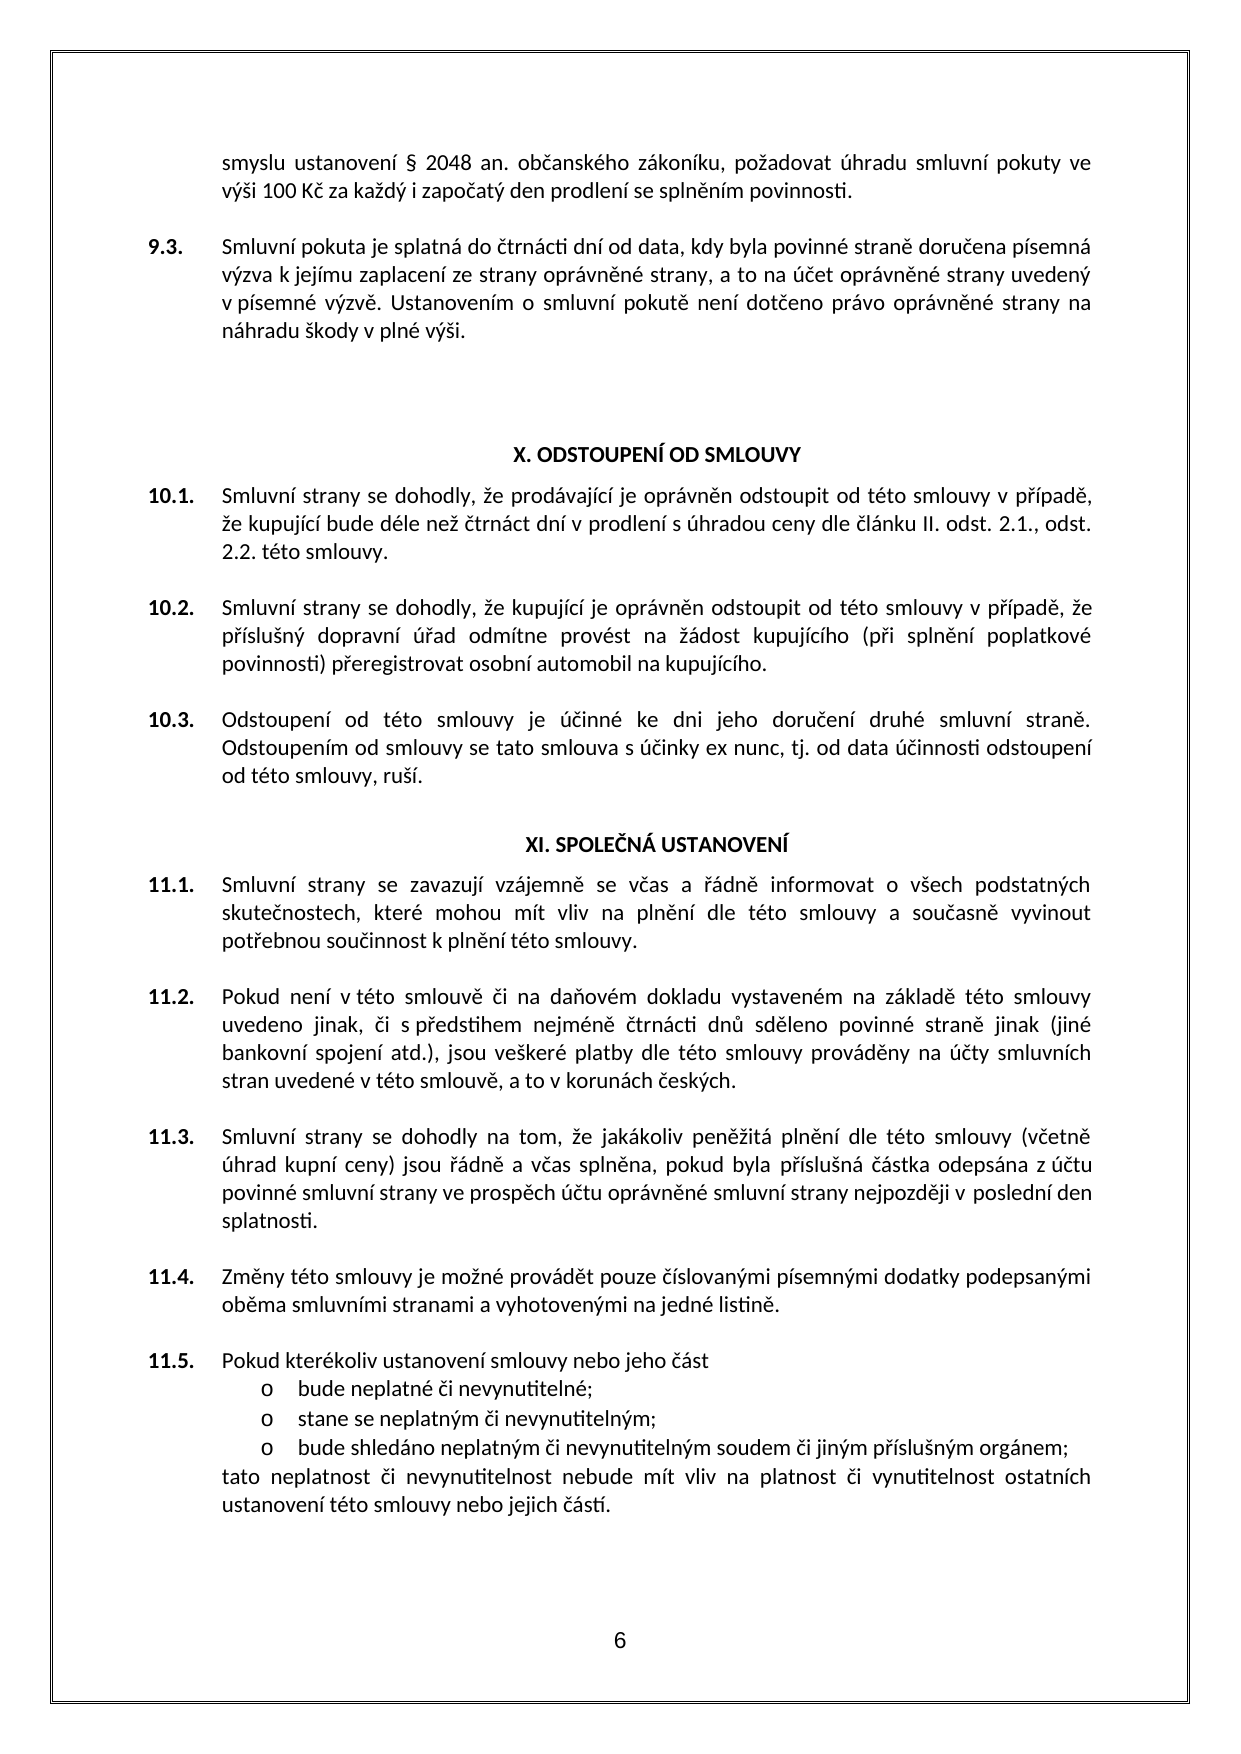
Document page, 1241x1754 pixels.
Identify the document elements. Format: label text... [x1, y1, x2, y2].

list Odstoupení od této smlouvy je účinné ke dni jeho doručení druhé smluvní straně. Odstoupením od smlouvy se tato smlouva s účinky ex nunc, tj. od data účinnosti odstoupení od této smlouvy, ruší. [148, 705, 1092, 789]
list Smluvní strany se zavazují vzájemně se včas a řádně informovat o všech podstatných skutečnostech, které mohou mít vliv na plnění dle této smlouvy a současně vyvinout potřebnou součinnost k plnění této smlouvy. [148, 870, 1092, 954]
list X. Odstoupení od smlouvy [222, 440, 1092, 468]
subtitle stane se neplatným či nevynutitelným; [260, 1404, 1092, 1433]
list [148, 148, 1092, 204]
list Smluvní strany se dohodly, že prodávající je oprávněn odstoupit od této smlouvy v případě, že kupující bude déle než čtrnáct dní v prodlení s úhradou ceny dle článku II. odst. 2.1., odst. 2.2. této smlouvy. [148, 481, 1092, 565]
list Smluvní strany se dohodly, že kupující je oprávněn odstoupit od této smlouvy v případě, že příslušný dopravní úřad odmítne provést na žádost kupujícího (při splnění poplatkové povinnosti) přeregistrovat osobní automobil na kupujícího. [148, 593, 1092, 677]
list tato neplatnost či nevynutitelnost nebude mít vliv na platnost či vynutitelnost ostatních ustanovení této smlouvy nebo jejich částí. [148, 1462, 1092, 1518]
list XI. Společná ustanovení [222, 830, 1092, 858]
subtitle bude neplatné či nevynutitelné; [260, 1374, 1092, 1404]
list Pokud není v této smlouvě či na daňovém dokladu vystaveném na základě této smlouvy uvedeno jinak, či s předstihem nejméně čtrnácti dnů sděleno povinné straně jinak (jiné bankovní spojení atd.), jsou veškeré platby dle této smlouvy prováděny na účty smluvních stran uvedené v této smlouvě, a to v korunách českých. [148, 982, 1092, 1094]
subtitle bude shledáno neplatným či nevynutitelným soudem či jiným příslušným orgánem; [260, 1433, 1092, 1462]
list Smluvní pokuta je splatná do čtrnácti dní od data, kdy byla povinné straně doručena písemná výzva k jejímu zaplacení ze strany oprávněné strany, a to na účet oprávněné strany uvedený v písemné výzvě. Ustanovením o smluvní pokutě není dotčeno právo oprávněné strany na náhradu škody v plné výši. [148, 232, 1092, 344]
list Změny této smlouvy je možné provádět pouze číslovanými písemnými dodatky podepsanými oběma smluvními stranami a vyhotovenými na jedné listině. [148, 1262, 1092, 1318]
list Smluvní strany se dohodly na tom, že jakákoliv peněžitá plnění dle této smlouvy (včetně úhrad kupní ceny) jsou řádně a včas splněna, pokud byla příslušná částka odepsána z účtu povinné smluvní strany ve prospěch účtu oprávněné smluvní strany nejpozději v poslední den splatnosti. [148, 1122, 1092, 1234]
list Pokud kterékoliv ustanovení smlouvy nebo jeho část [148, 1347, 1092, 1374]
